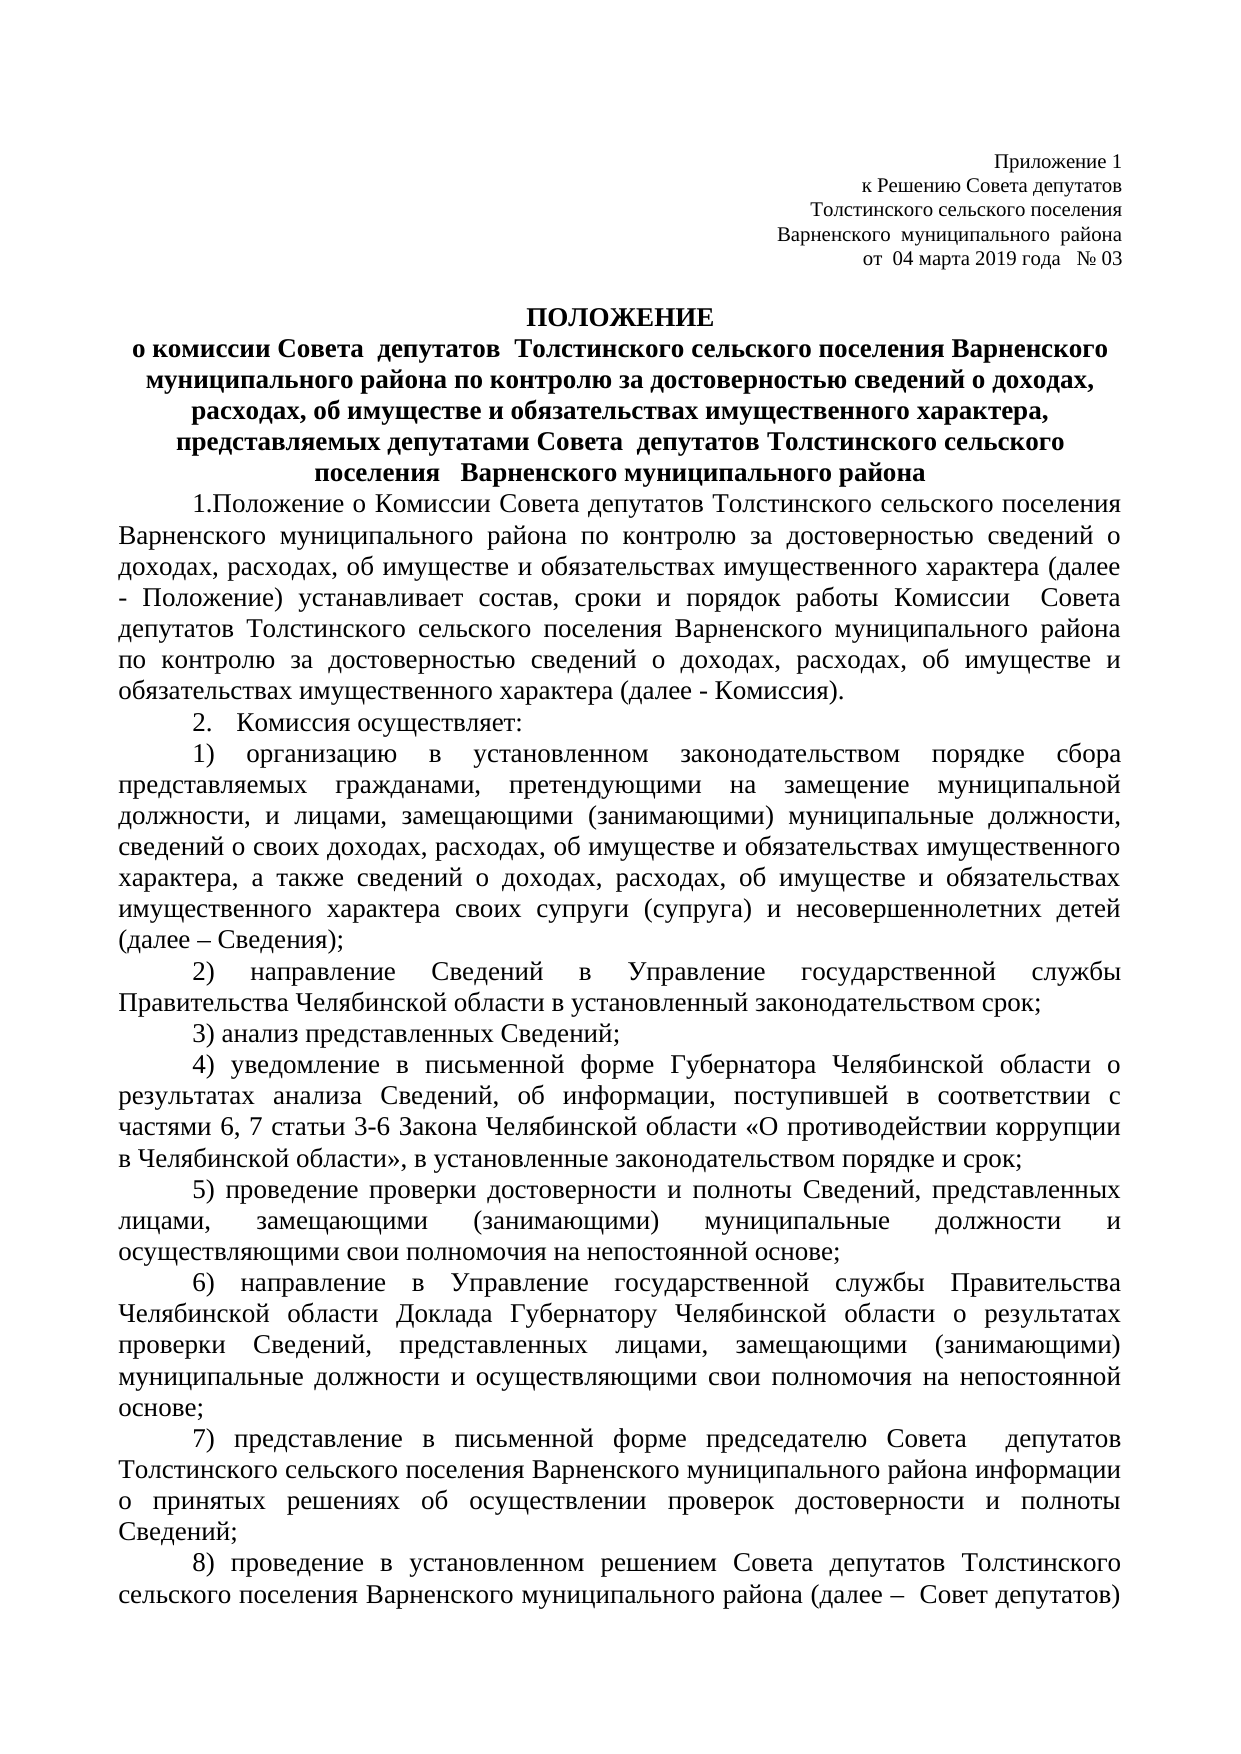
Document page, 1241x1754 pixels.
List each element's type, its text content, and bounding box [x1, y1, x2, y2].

text 3) анализ представленных Сведений; [118, 1017, 1122, 1048]
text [118, 1547, 1122, 1609]
text Приложение 1 [118, 149, 1122, 173]
text 2. Комиссия осуществляет: [118, 706, 1122, 737]
text 5) проведение проверки достоверности и полноты Сведений, представленных лицами, замещающими (занимающими) муниципальные должности и осуществляющими свои полномочия на непостоянной основе; [118, 1173, 1122, 1266]
text 1.Положение о Комиссии Совета депутатов Толстинского сельского поселения Варненского муниципального района по контролю за достоверностью сведений о доходах, расходах, об имуществе и обязательствах имущественного характера (далее - Положение) устанавливает состав, сроки и порядок работы Комиссии Совета депутатов Толстинского сельского поселения Варненского муниципального района по контролю за достоверностью сведений о доходах, расходах, об имуществе и обязательствах имущественного характера (далее - Комиссия). [118, 488, 1122, 706]
text 1) организацию в установленном законодательством порядке сбора представляемых гражданами, претендующими на замещение муниципальной должности, и лицами, замещающими (занимающими) муниципальные должности, сведений о своих доходах, расходах, об имуществе и обязательствах имущественного характера, а также сведений о доходах, расходах, об имуществе и обязательствах имущественного характера своих супруги (супруга) и несовершеннолетних детей (далее – Сведения); [118, 737, 1122, 955]
text 6) направление в Управление государственной службы Правительства Челябинской области Доклада Губернатору Челябинской области о результатах проверки Сведений, представленных лицами, замещающими (занимающими) муниципальные должности и осуществляющими свои полномочия на непостоянной основе; [118, 1266, 1122, 1422]
text 2) направление Сведений в Управление государственной службы Правительства Челябинской области в установленный законодательством срок; [118, 955, 1122, 1017]
text ПОЛОЖЕНИЕ [118, 301, 1122, 332]
text 7) представление в письменной форме председателю Совета депутатов Толстинского сельского поселения Варненского муниципального района информации о принятых решениях об осуществлении проверок достоверности и полноты Сведений; [118, 1422, 1122, 1547]
text о комиссии Совета депутатов Толстинского сельского поселения Варненского муниципального района по контролю за достоверностью сведений о доходах, расходах, об имуществе и обязательствах имущественного характера, представляемых депутатами Совета депутатов Толстинского сельского поселения Варненского муниципального района [118, 332, 1122, 488]
text Толстинского сельского поселения [118, 197, 1122, 221]
text от 04 марта 2019 года № 03 [118, 246, 1122, 269]
text 4) уведомление в письменной форме Губернатора Челябинской области о результатах анализа Сведений, об информации, поступившей в соответствии с частями 6, 7 статьи 3-6 Закона Челябинской области «О противодействии коррупции в Челябинской области», в установленные законодательством порядке и срок; [118, 1048, 1122, 1173]
text к Решению Совета депутатов [118, 173, 1122, 197]
text Варненского муниципального района [118, 221, 1122, 246]
